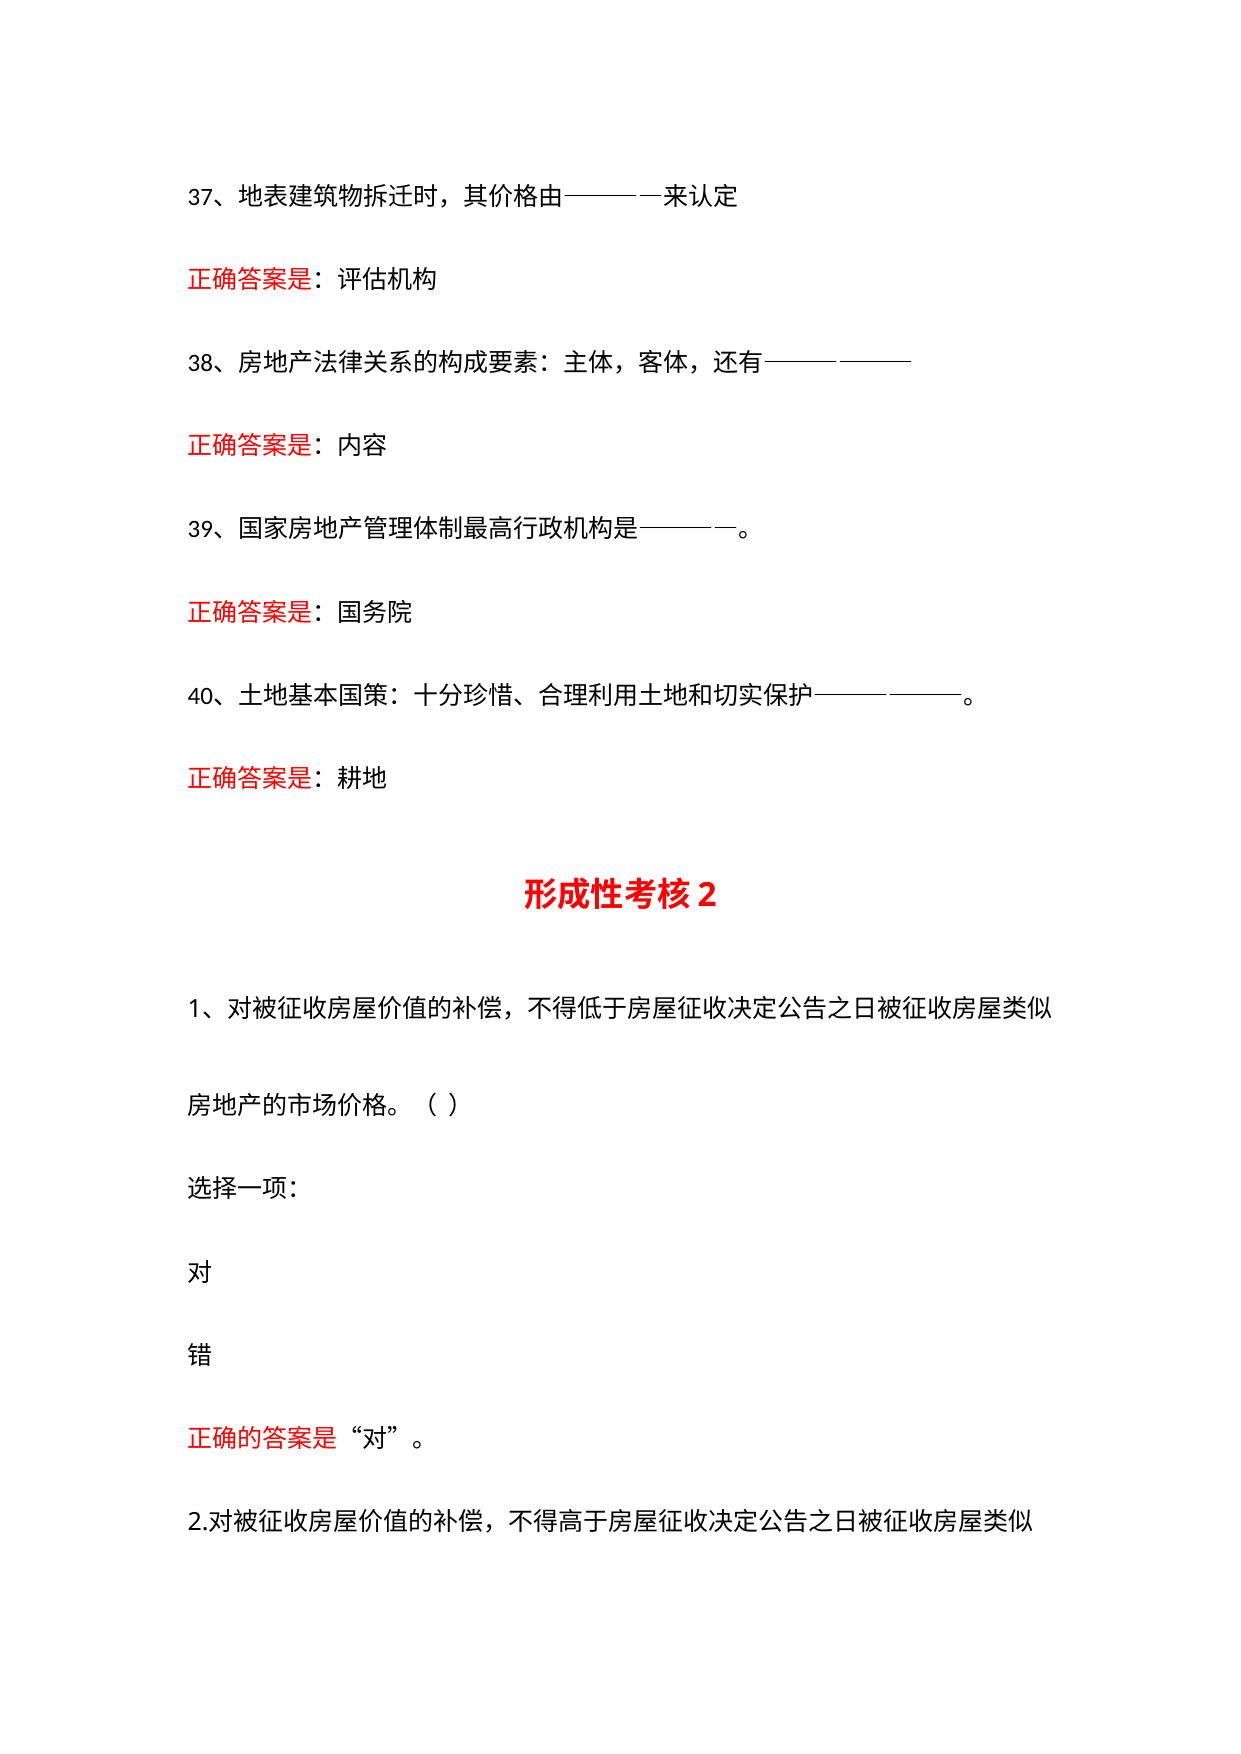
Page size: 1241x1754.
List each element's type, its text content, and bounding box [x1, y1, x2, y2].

text 正确答案是：国务院 [187, 578, 1053, 643]
text 正确的答案是“对”。 [187, 1404, 1053, 1469]
text 正确答案是：内容 [187, 411, 1053, 476]
text 40、土地基本国策：十分珍惜、合理利用土地和切实保护——————。 [187, 661, 1053, 726]
text 37、地表建筑物拆迁时，其价格由————来认定 [187, 162, 1053, 227]
text 正确答案是：评估机构 [187, 245, 1053, 310]
text 1、对被征收房屋价值的补偿，不得低于房屋征收决定公告之日被征收房屋类似房地产的市场价格。（ ） [187, 974, 1053, 1136]
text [187, 1487, 1053, 1552]
text 39、国家房地产管理体制最高行政机构是————。 [187, 494, 1053, 559]
text 38、房地产法律关系的构成要素：主体，客体，还有—————— [187, 328, 1053, 393]
text 正确答案是：耕地 [187, 744, 1053, 809]
text 对 [187, 1238, 1053, 1303]
text 选择一项： [187, 1154, 1053, 1219]
text 错 [187, 1321, 1053, 1386]
text 形成性考核2 [187, 859, 1053, 924]
